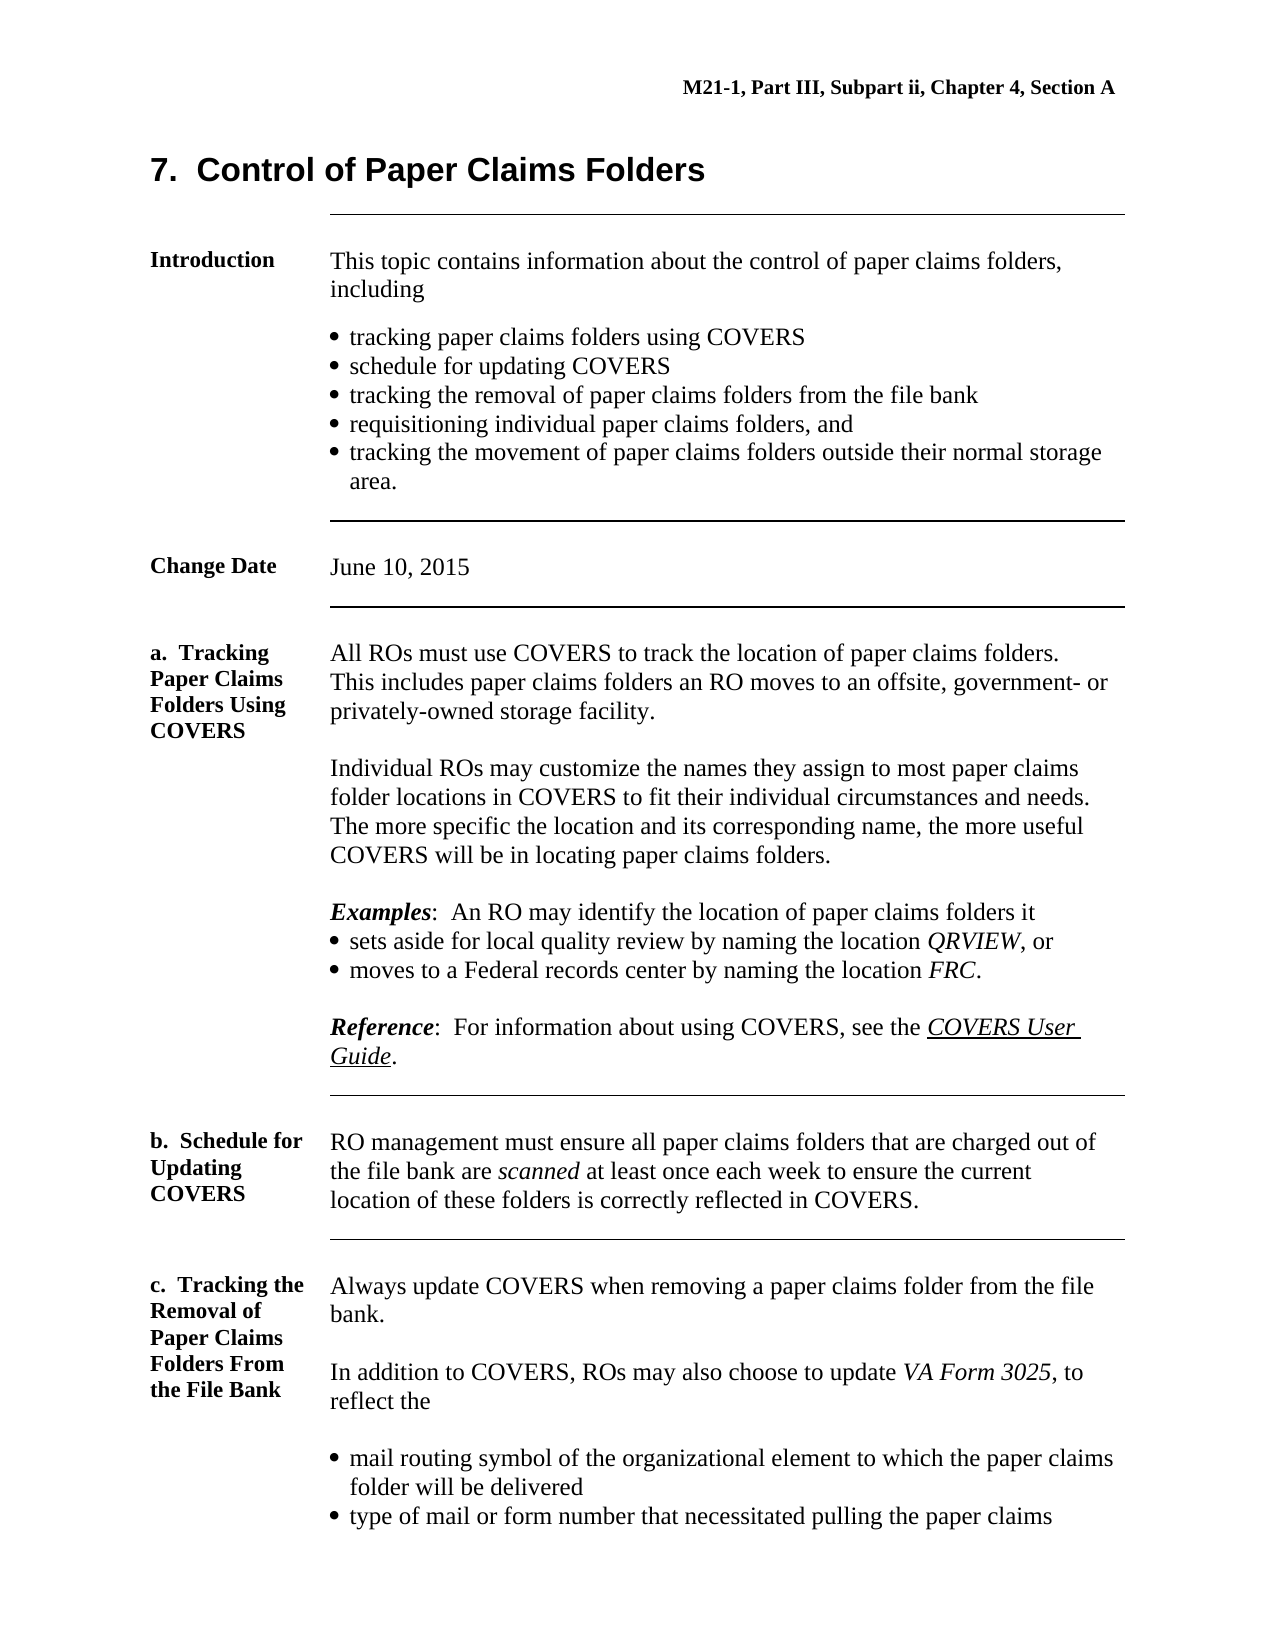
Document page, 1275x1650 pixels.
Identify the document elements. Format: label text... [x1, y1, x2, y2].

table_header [139, 1271, 319, 1529]
table_header RO management must ensure all paper claims folders that are charged out of the file bank are scanned at least once each week to ensure the current location of these folders is correctly reflected in COVERS. [319, 1127, 1125, 1213]
table_header Change Date [139, 553, 319, 581]
subtitle 7. Control of Paper Claims Folders [150, 150, 1125, 188]
table_header All ROs must use COVERS to track the location of paper claims folders. This includes paper claims folders an RO moves to an offsite, government- or privately-owned storage facility. Individual ROs may customize the names they assign to most paper claims folder locations in COVERS to fit their individual circumstances and needs. The more specific the location and its corresponding name, the more useful COVERS will be in locating paper claims folders. Examples: An RO may identify the location of paper claims folders it sets aside for local quality review by naming the location QRVIEW, or moves to a Federal records center by naming the location FRC. Reference: For information about using COVERS, see the COVERS User Guide. [319, 639, 1125, 1070]
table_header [319, 1271, 1125, 1529]
table_header June 10, 2015 [319, 553, 1125, 581]
table_header Introduction [139, 246, 319, 495]
table_header b. Schedule for Updating COVERS [139, 1127, 319, 1213]
table_header This topic contains information about the control of paper claims folders, including tracking paper claims folders using COVERS schedule for updating COVERS tracking the removal of paper claims folders from the file bank requisitioning individual paper claims folders, and tracking the movement of paper claims folders outside their normal storage area. [319, 246, 1125, 495]
table_header a. Tracking Paper Claims Folders Using COVERS [139, 639, 319, 1070]
